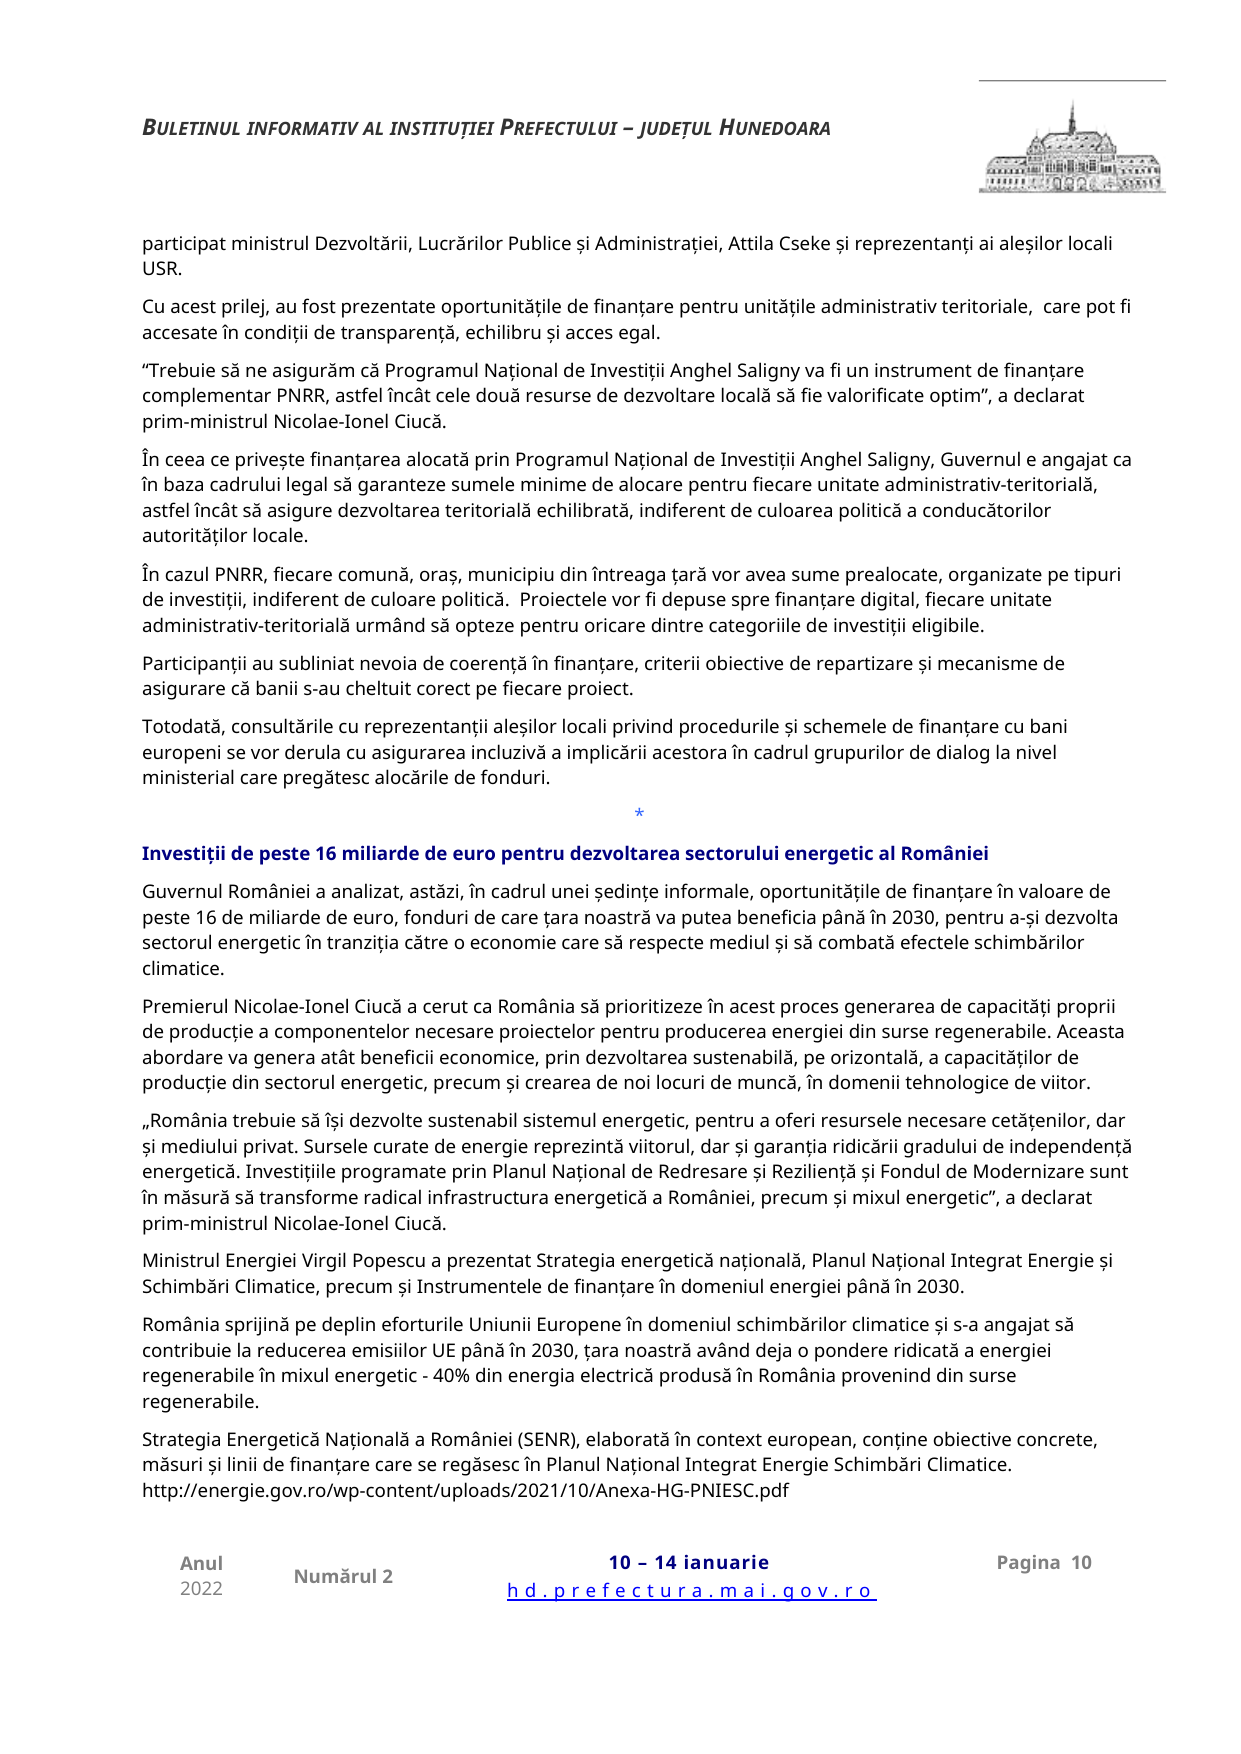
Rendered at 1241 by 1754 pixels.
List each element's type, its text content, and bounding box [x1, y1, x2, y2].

text Ministrul Energiei Virgil Popescu a prezentat Strategia energetică națională, Planul Național Integrat Energie și Schimbări Climatice, precum și Instrumentele de finanțare în domeniul energiei până în 2030. [142, 1248, 1137, 1299]
text Premierul Nicolae-Ionel Ciucă a cerut ca România să prioritizeze în acest proces generarea de capacități proprii de producție a componentelor necesare proiectelor pentru producerea energiei din surse regenerabile. Aceasta abordare va genera atât beneficii economice, prin dezvoltarea sustenabilă, pe orizontală, a capacităților de producție din sectorul energetic, precum și crearea de noi locuri de muncă, în domenii tehnologice de viitor. [142, 993, 1137, 1095]
text Cu acest prilej, au fost prezentate oportunitățile de finanțare pentru unitățile administrativ teritoriale, care pot fi accesate în condiții de transparență, echilibru și acces egal. [142, 294, 1137, 345]
text “Trebuie să ne asigurăm că Programul Național de Investiții Anghel Saligny va fi un instrument de finanțare complementar PNRR, astfel încât cele două resurse de dezvoltare locală să fie valorificate optim”, a declarat prim-ministrul Nicolae-Ionel Ciucă. [142, 357, 1137, 434]
text Totodată, consultările cu reprezentanții aleșilor locali privind procedurile și schemele de finanțare cu bani europeni se vor derula cu asigurarea incluzivă a implicării acestora în cadrul grupurilor de dialog la nivel ministerial care pregătesc alocările de fonduri. [142, 713, 1137, 790]
text * [142, 802, 1137, 828]
text Guvernul României a analizat, astăzi, în cadrul unei ședințe informale, oportunitățile de finanțare în valoare de peste 16 de miliarde de euro, fonduri de care țara noastră va putea beneficia până în 2030, pentru a-și dezvolta sectorul energetic în tranziția către o economie care să respecte mediul și să combată efectele schimbărilor climatice. [142, 878, 1137, 981]
text Investiții de peste 16 miliarde de euro pentru dezvoltarea sectorului energetic al României [142, 841, 1137, 866]
text Participanții au subliniat nevoia de coerență în finanțare, criterii obiective de repartizare și mecanisme de asigurare că banii s-au cheltuit corect pe fiecare proiect. [142, 650, 1137, 701]
text Strategia Energetică Națională a României (SENR), elaborată în context european, conține obiective concrete, măsuri și linii de finanțare care se regăsesc în Planul Național Integrat Energie Schimbări Climatice. http://energie.gov.ro/wp-content/uploads/2021/10/Anexa-HG-PNIESC.pdf [142, 1426, 1137, 1502]
text „România trebuie să își dezvolte sustenabil sistemul energetic, pentru a oferi resursele necesare cetățenilor, dar și mediului privat. Sursele curate de energie reprezintă viitorul, dar și garanția ridicării gradului de independență energetică. Investițiile programate prin Planul Național de Redresare și Reziliență și Fondul de Modernizare sunt în măsură să transforme radical infrastructura energetică a României, precum și mixul energetic”, a declarat prim-ministrul Nicolae-Ionel Ciucă. [142, 1108, 1137, 1235]
text În cazul PNRR, fiecare comună, oraș, municipiu din întreaga țară vor avea sume prealocate, organizate pe tipuri de investiții, indiferent de culoare politică. Proiectele vor fi depuse spre finanțare digital, fiecare unitate administrativ-teritorială urmând să opteze pentru oricare dintre categoriile de investiții eligibile. [142, 561, 1137, 637]
text În ceea ce privește finanțarea alocată prin Programul Național de Investiții Anghel Saligny, Guvernul e angajat ca în baza cadrului legal să garanteze sumele minime de alocare pentru fiecare unitate administrativ-teritorială, astfel încât să asigure dezvoltarea teritorială echilibrată, indiferent de culoarea politică a conducătorilor autorităților locale. [142, 446, 1137, 548]
text România sprijină pe deplin eforturile Uniunii Europene în domeniul schimbărilor climatice și s-a angajat să contribuie la reducerea emisiilor UE până în 2030, țara noastră având deja o pondere ridicată a energiei regenerabile în mixul energetic - 40% din energia electrică produsă în România provenind din surse regenerabile. [142, 1311, 1137, 1413]
picture [978, 80, 1167, 212]
